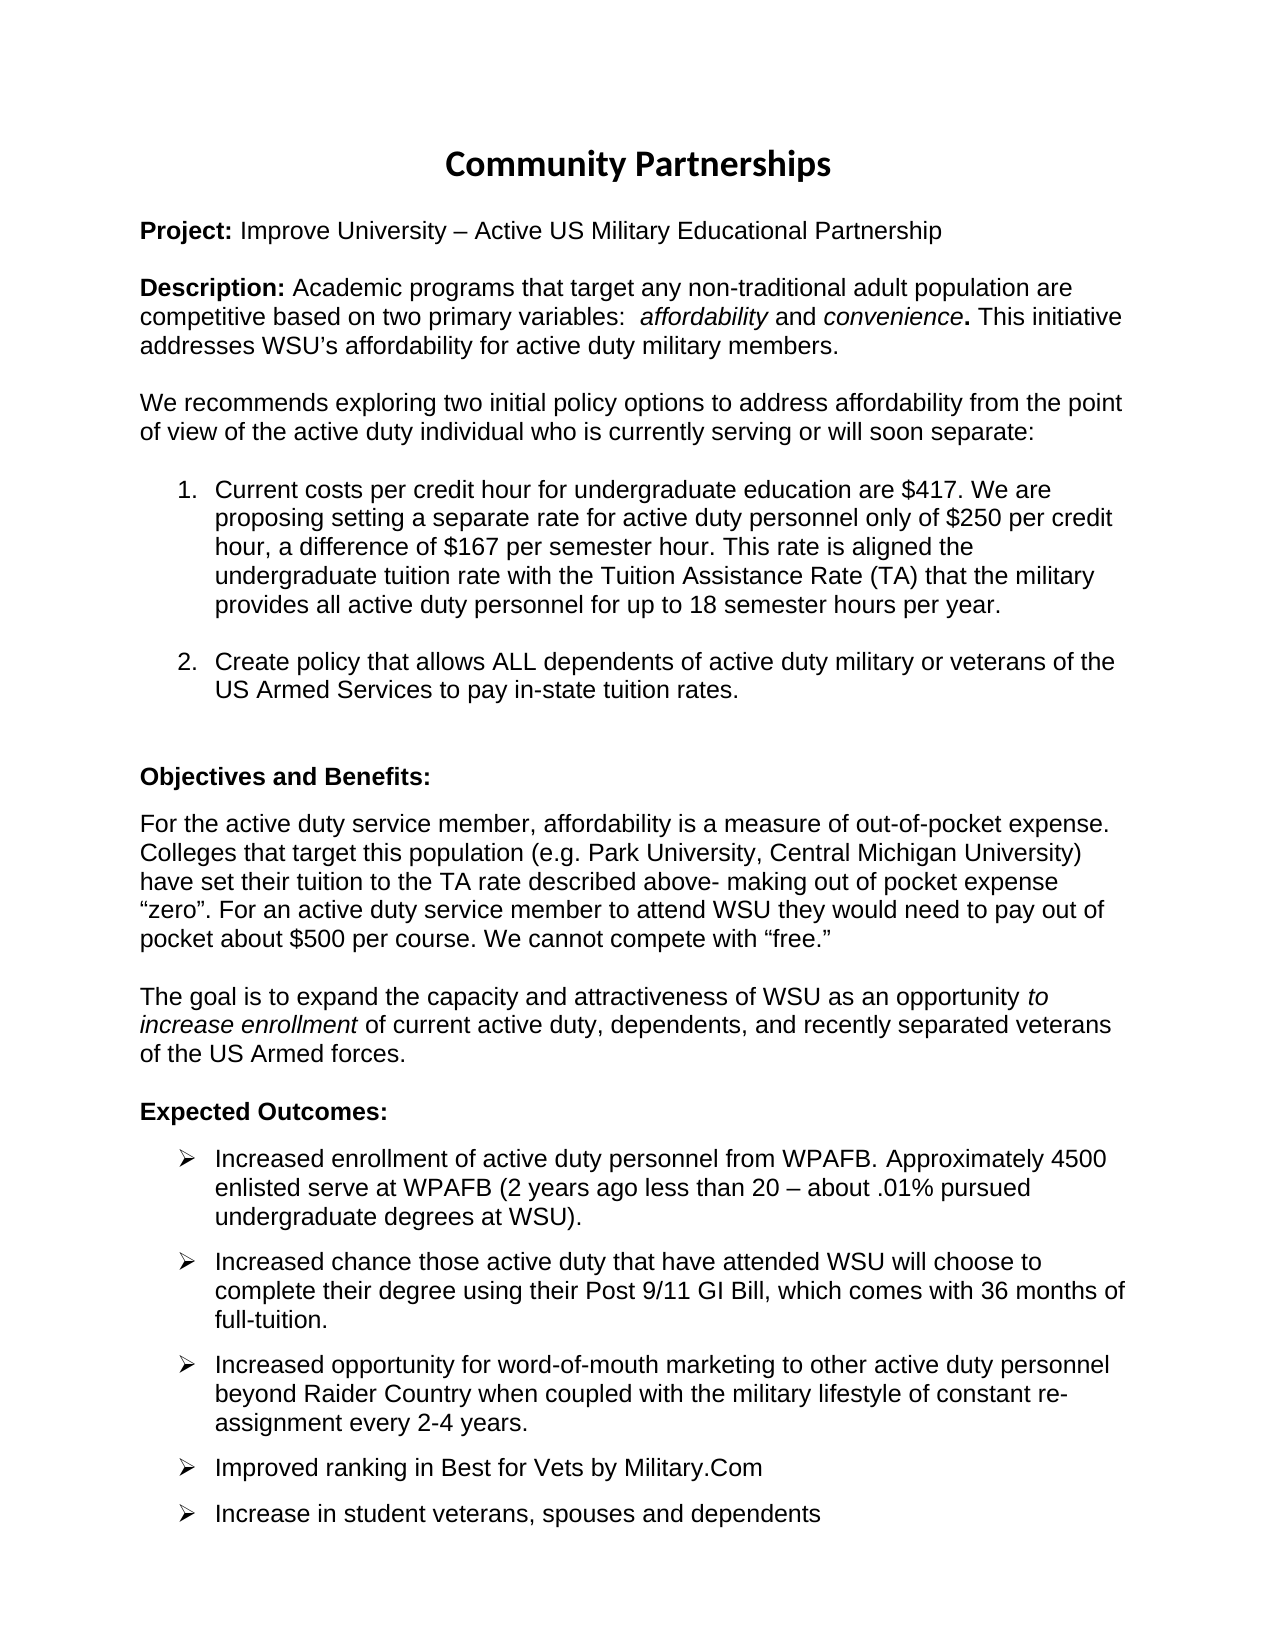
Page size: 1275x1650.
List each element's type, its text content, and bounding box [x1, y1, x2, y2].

list Increased opportunity for word-of-mouth marketing to other active duty personnel beyond Raider Country when coupled with the military lifestyle of constant re-assignment every 2-4 years. [177, 1350, 1137, 1437]
text For the active duty service member, affordability is a measure of out-of-pocket expense. Colleges that target this population (e.g. Park University, Central Michigan University) have set their tuition to the TA rate described above- making out of pocket expense “zero”. For an active duty service member to attend WSU they would need to pay out of pocket about $500 per course. We cannot compete with “free.” [139, 809, 1137, 953]
text Community Partnerships [139, 139, 1137, 185]
text Objectives and Benefits: [139, 761, 1137, 790]
text Description: Academic programs that target any non-traditional adult population are competitive based on two primary variables: affordability and convenience. This initiative addresses WSU’s affordability for active duty military members. [139, 273, 1137, 360]
list Increased chance those active duty that have attended WSU will choose to complete their degree using their Post 9/11 GI Bill, which comes with 36 months of full-tuition. [177, 1247, 1137, 1334]
list Current costs per credit hour for undergraduate education are $417. We are proposing setting a separate rate for active duty personnel only of $250 per credit hour, a difference of $167 per semester hour. This rate is aligned the undergraduate tuition rate with the Tuition Assistance Rate (TA) that the military provides all active duty personnel for up to 18 semester hours per year. [177, 475, 1137, 618]
list Increase in student veterans, spouses and dependents [177, 1499, 1137, 1528]
list Create policy that allows ALL dependents of active duty military or veterans of the US Armed Services to pay in-state tuition rates. [177, 646, 1137, 704]
text Project: Improve University – Active US Military Educational Partnership [139, 216, 1137, 245]
text Expected Outcomes: [139, 1097, 1137, 1125]
list Improved ranking in Best for Vets by Military.Com [177, 1453, 1137, 1482]
list Increased enrollment of active duty personnel from WPAFB. Approximately 4500 enlisted serve at WPAFB (2 years ago less than 20 – about .01% pursued undergraduate degrees at WSU). [177, 1144, 1137, 1231]
text The goal is to expand the capacity and attractiveness of WSU as an opportunity to increase enrollment of current active duty, dependents, and recently separated veterans of the US Armed forces. [139, 982, 1137, 1068]
text We recommends exploring two initial policy options to address affordability from the point of view of the active duty individual who is currently serving or will soon separate: [139, 388, 1137, 446]
